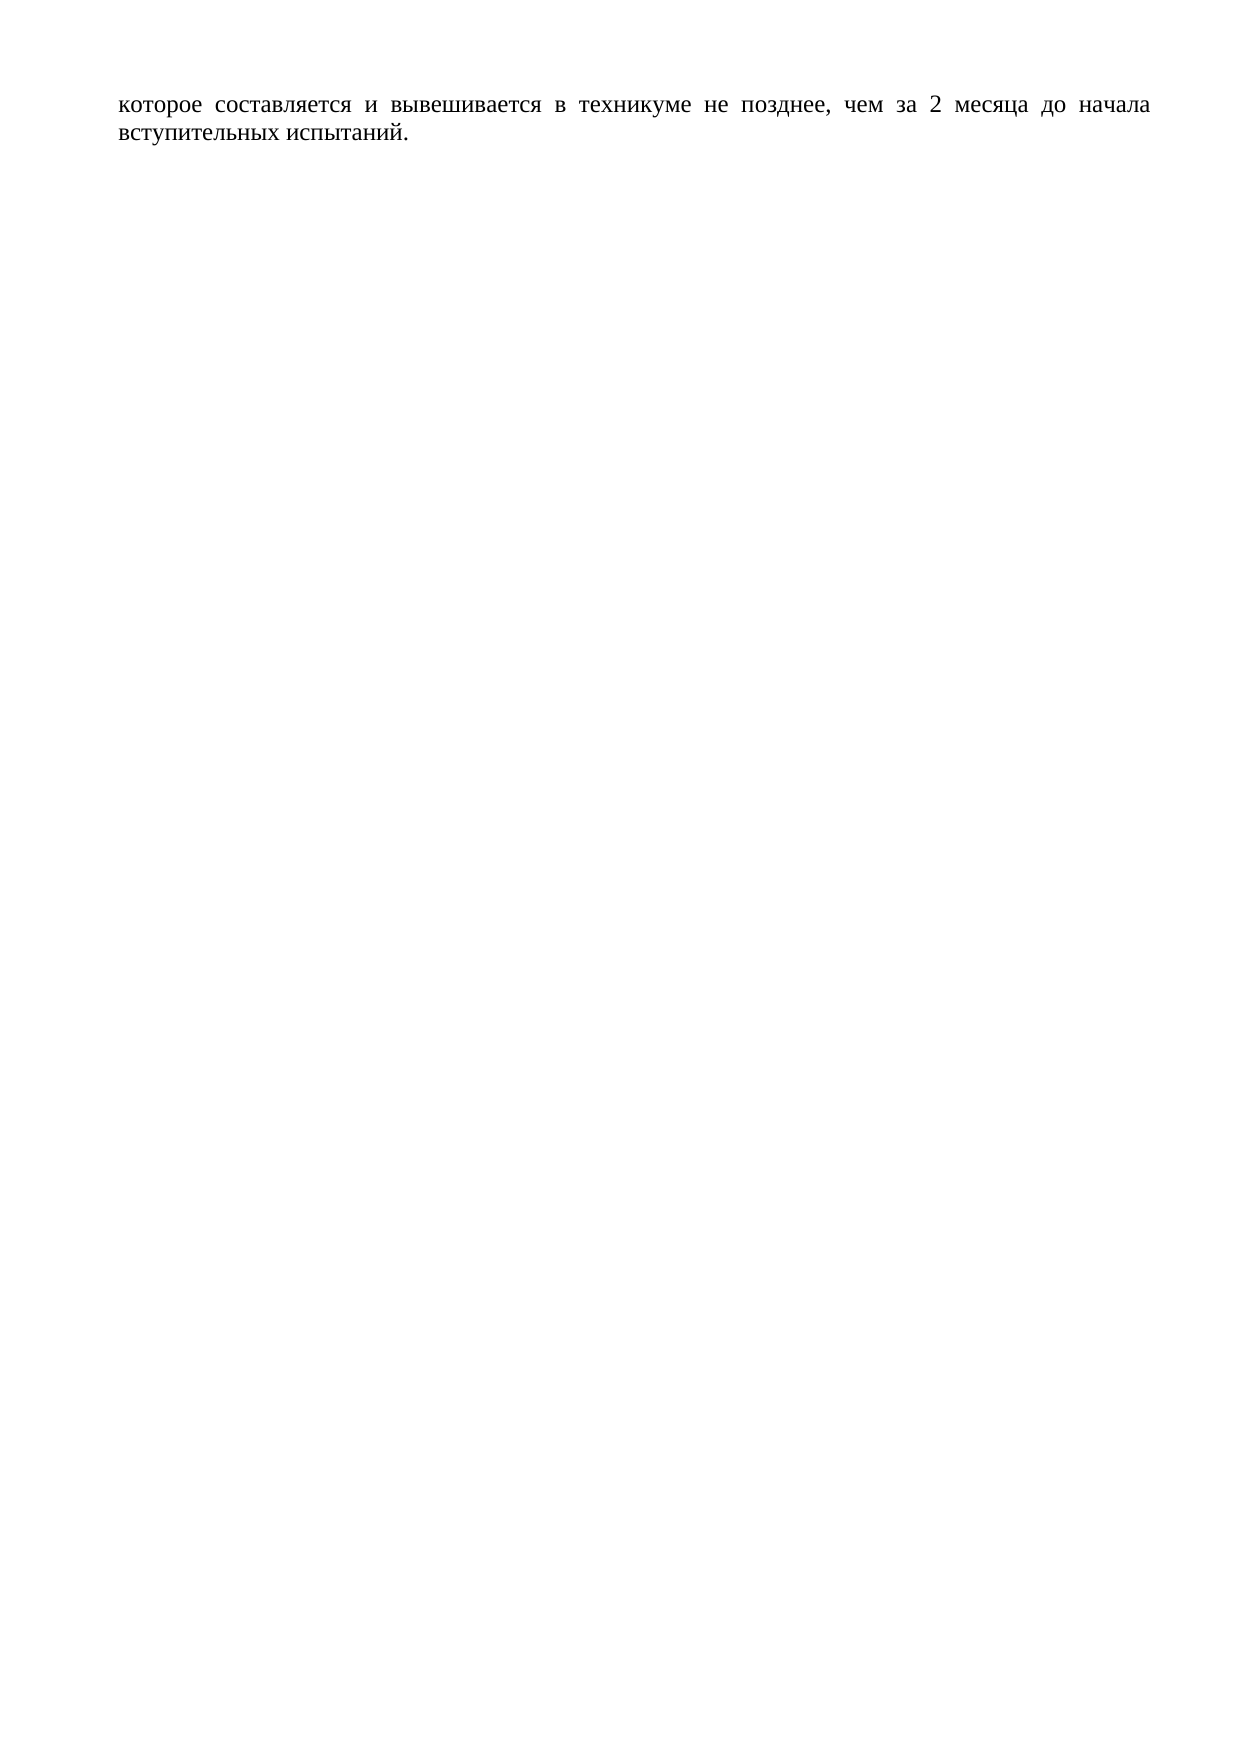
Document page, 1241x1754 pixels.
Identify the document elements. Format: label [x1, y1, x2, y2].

text [118, 89, 1152, 146]
